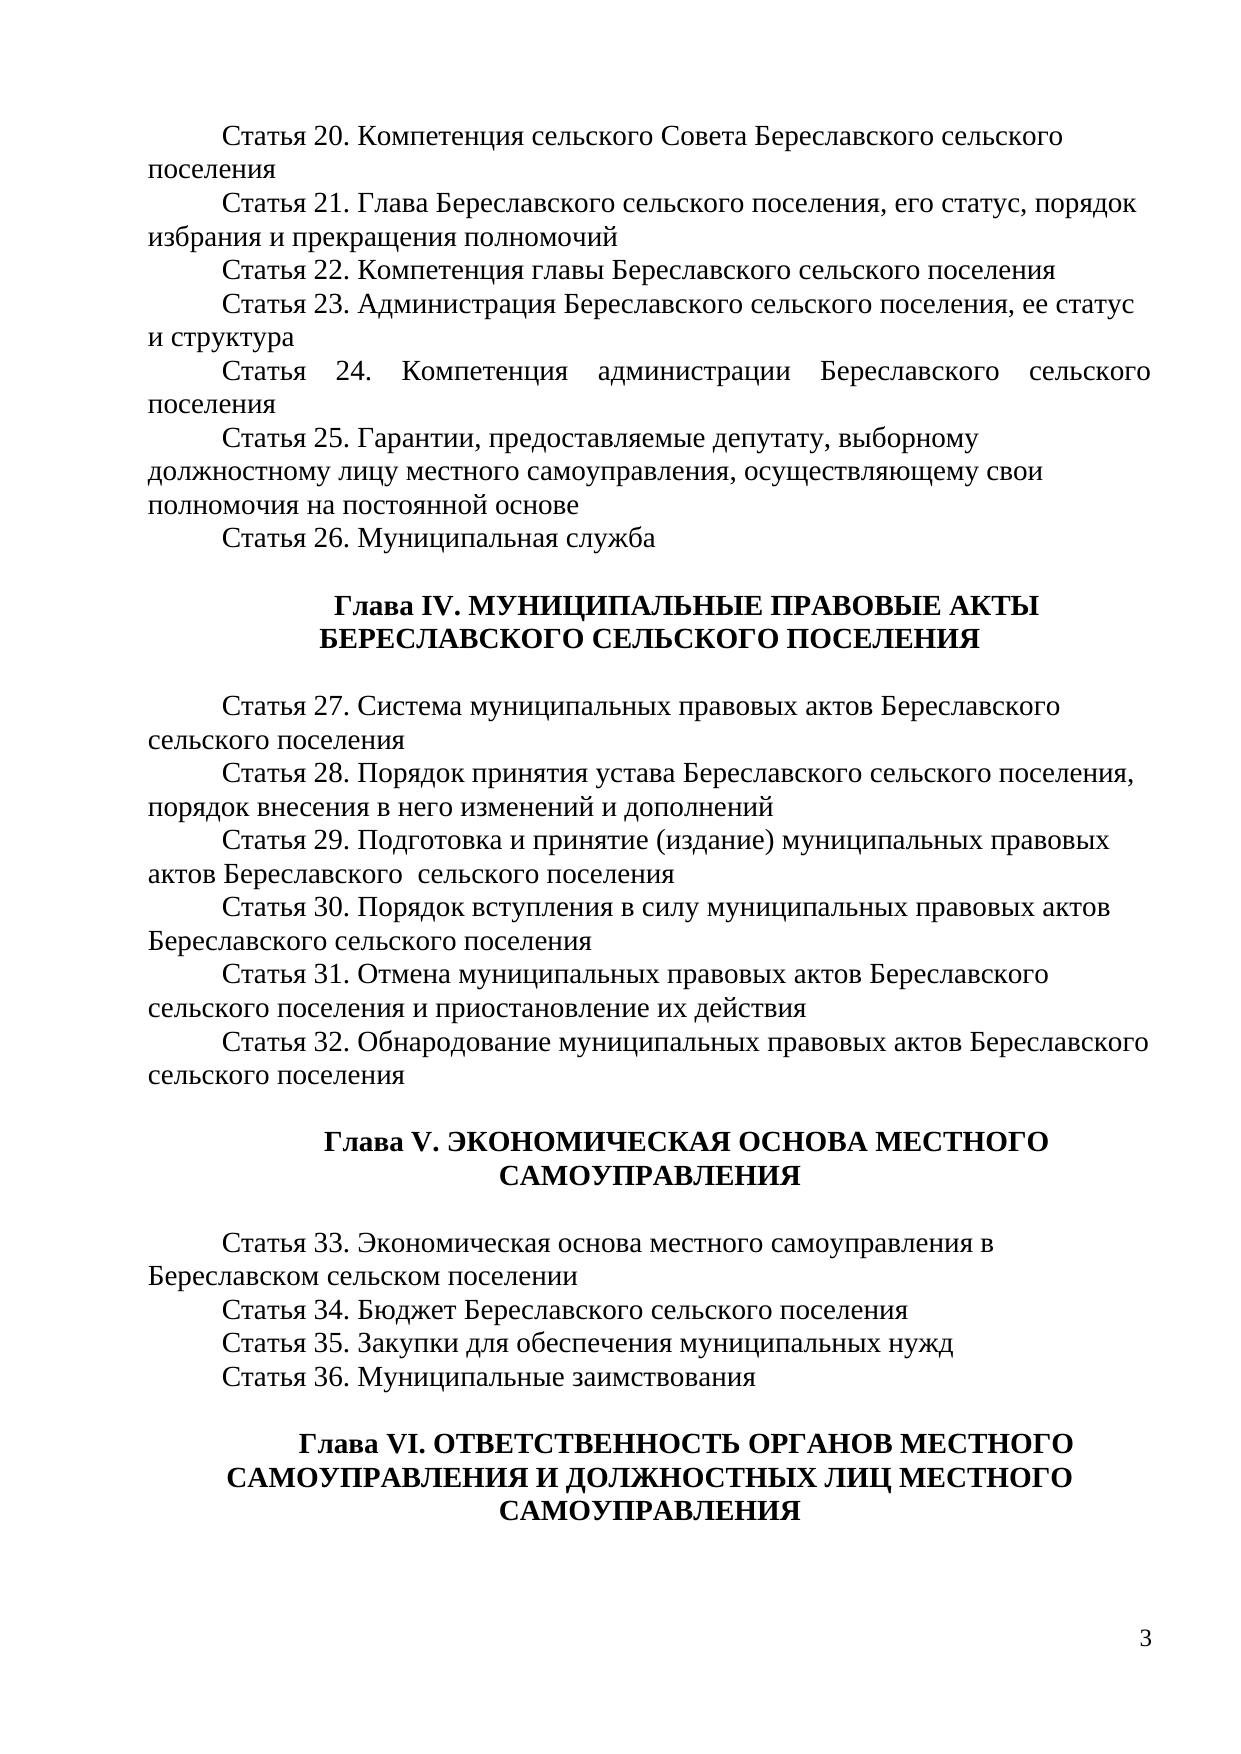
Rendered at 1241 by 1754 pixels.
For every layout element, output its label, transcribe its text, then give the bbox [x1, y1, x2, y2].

text Глава IV. МУНИЦИПАЛЬНЫЕ ПРАВОВЫЕ АКТЫ БЕРЕСЛАВСКОГО СЕЛЬСКОГО ПОСЕЛЕНИЯ [148, 588, 1152, 655]
text Статья 36. Муниципальные заимствования [148, 1359, 1152, 1393]
text Статья 28. Порядок принятия устава Береславского сельского поселения, порядок внесения в него изменений и дополнений [148, 755, 1152, 822]
text Статья 25. Гарантии, предоставляемые депутату, выборному должностному лицу местного самоуправления, осуществляющему свои полномочия на постоянной основе [148, 420, 1152, 521]
text Статья 23. Администрация Береславского сельского поселения, ее статус и структура [148, 286, 1152, 353]
text Статья 22. Компетенция главы Береславского сельского поселения [148, 252, 1152, 286]
text Статья 34. Бюджет Береславского сельского поселения [148, 1292, 1152, 1326]
text Статья 29. Подготовка и принятие (издание) муниципальных правовых актов Береславского сельского поселения [148, 822, 1152, 889]
text Глава V. ЭКОНОМИЧЕСКАЯ ОСНОВА МЕСТНОГО САМОУПРАВЛЕНИЯ [148, 1124, 1152, 1191]
text Глава VI. ОТВЕТСТВЕННОСТЬ ОРГАНОВ МЕСТНОГО САМОУПРАВЛЕНИЯ И ДОЛЖНОСТНЫХ ЛИЦ МЕСТНОГО САМОУПРАВЛЕНИЯ [148, 1426, 1152, 1527]
text Статья 27. Система муниципальных правовых актов Береславского сельского поселения [148, 688, 1152, 755]
text Статья 30. Порядок вступления в силу муниципальных правовых актов Береславского сельского поселения [148, 889, 1152, 957]
text Статья 26. Муниципальная служба [148, 521, 1152, 554]
text Статья 21. Глава Береславского сельского поселения, его статус, порядок избрания и прекращения полномочий [148, 185, 1152, 252]
text Статья 32. Обнародование муниципальных правовых актов Береславского сельского поселения [148, 1024, 1152, 1091]
text Статья 33. Экономическая основа местного самоуправления в Береславском сельском поселении [148, 1225, 1152, 1292]
text Статья 35. Закупки для обеспечения муниципальных нужд [148, 1326, 1152, 1359]
text Статья 24. Компетенция администрации Береславского сельского поселения [148, 353, 1152, 420]
text Статья 31. Отмена муниципальных правовых актов Береславского сельского поселения и приостановление их действия [148, 957, 1152, 1024]
text Статья 20. Компетенция сельского Совета Береславского сельского поселения [148, 118, 1152, 185]
